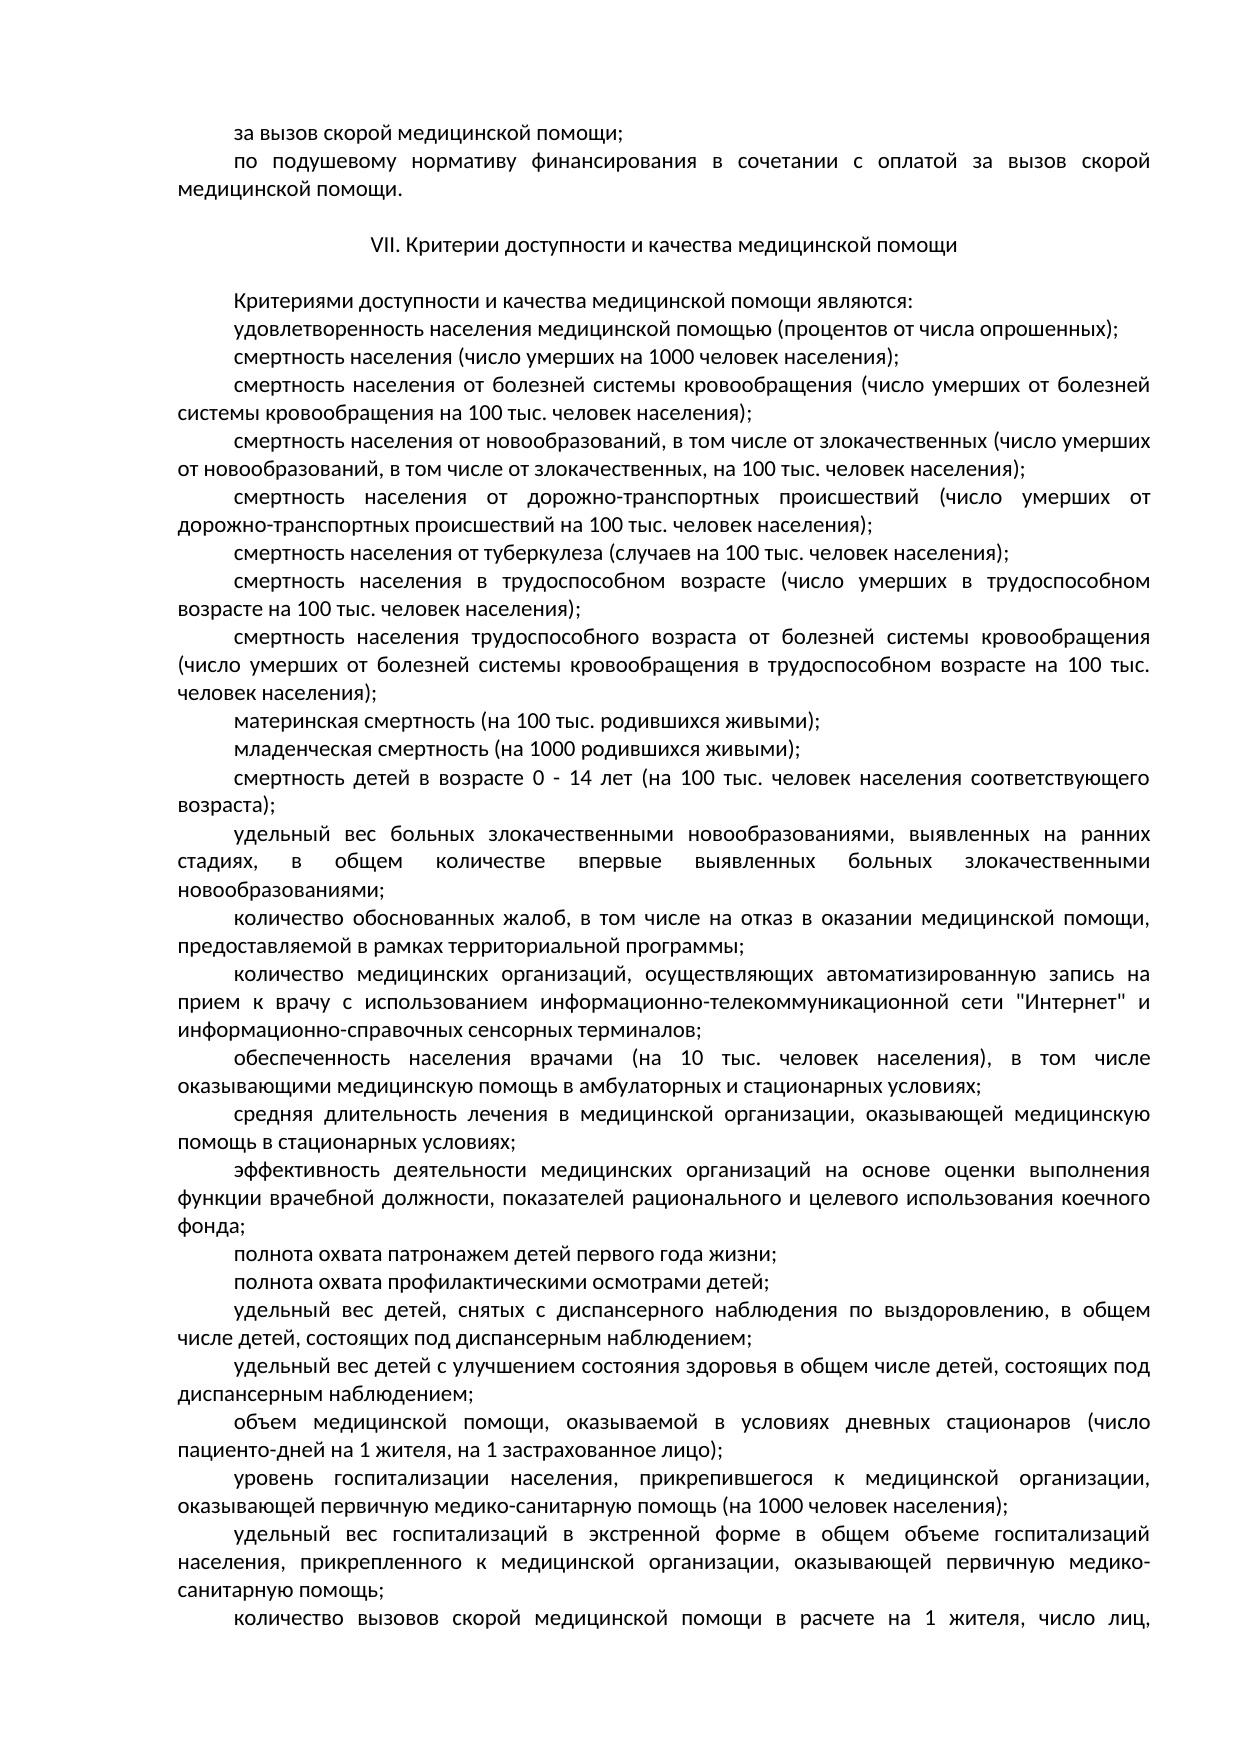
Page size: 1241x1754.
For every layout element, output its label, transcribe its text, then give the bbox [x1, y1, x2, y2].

text удельный вес детей с улучшением состояния здоровья в общем числе детей, состоящих под диспансерным наблюдением; [177, 1351, 1152, 1407]
text смертность населения от туберкулеза (случаев на 100 тыс. человек населения); [177, 538, 1152, 566]
text Критериями доступности и качества медицинской помощи являются: [177, 286, 1152, 314]
text смертность детей в возрасте 0 - 14 лет (на 100 тыс. человек населения соответствующего возраста); [177, 763, 1152, 819]
text материнская смертность (на 100 тыс. родившихся живыми); [177, 707, 1152, 734]
text за вызов скорой медицинской помощи; [177, 118, 1152, 146]
text полнота охвата профилактическими осмотрами детей; [177, 1267, 1152, 1295]
text смертность населения (число умерших на 1000 человек населения); [177, 342, 1152, 370]
text смертность населения трудоспособного возраста от болезней системы кровообращения (число умерших от болезней системы кровообращения в трудоспособном возрасте на 100 тыс. человек населения); [177, 622, 1152, 707]
text удельный вес больных злокачественными новообразованиями, выявленных на ранних стадиях, в общем количестве впервые выявленных больных злокачественными новообразованиями; [177, 819, 1152, 903]
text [177, 1603, 1152, 1631]
text количество обоснованных жалоб, в том числе на отказ в оказании медицинской помощи, предоставляемой в рамках территориальной программы; [177, 903, 1152, 959]
text по подушевому нормативу финансирования в сочетании с оплатой за вызов скорой медицинской помощи. [177, 146, 1152, 202]
text смертность населения от новообразований, в том числе от злокачественных (число умерших от новообразований, в том числе от злокачественных, на 100 тыс. человек населения); [177, 426, 1152, 482]
text удельный вес детей, снятых с диспансерного наблюдения по выздоровлению, в общем числе детей, состоящих под диспансерным наблюдением; [177, 1295, 1152, 1351]
text объем медицинской помощи, оказываемой в условиях дневных стационаров (число пациенто-дней на 1 жителя, на 1 застрахованное лицо); [177, 1407, 1152, 1463]
text удовлетворенность населения медицинской помощью (процентов от числа опрошенных); [177, 314, 1152, 342]
text эффективность деятельности медицинских организаций на основе оценки выполнения функции врачебной должности, показателей рационального и целевого использования коечного фонда; [177, 1155, 1152, 1239]
text смертность населения от дорожно-транспортных происшествий (число умерших от дорожно-транспортных происшествий на 100 тыс. человек населения); [177, 482, 1152, 538]
text уровень госпитализации населения, прикрепившегося к медицинской организации, оказывающей первичную медико-санитарную помощь (на 1000 человек населения); [177, 1463, 1152, 1519]
text средняя длительность лечения в медицинской организации, оказывающей медицинскую помощь в стационарных условиях; [177, 1099, 1152, 1155]
text смертность населения от болезней системы кровообращения (число умерших от болезней системы кровообращения на 100 тыс. человек населения); [177, 370, 1152, 426]
text полнота охвата патронажем детей первого года жизни; [177, 1239, 1152, 1267]
text количество медицинских организаций, осуществляющих автоматизированную запись на прием к врачу с использованием информационно-телекоммуникационной сети "Интернет" и информационно-справочных сенсорных терминалов; [177, 959, 1152, 1043]
text смертность населения в трудоспособном возрасте (число умерших в трудоспособном возрасте на 100 тыс. человек населения); [177, 566, 1152, 622]
text удельный вес госпитализаций в экстренной форме в общем объеме госпитализаций населения, прикрепленного к медицинской организации, оказывающей первичную медико-санитарную помощь; [177, 1519, 1152, 1603]
text обеспеченность населения врачами (на 10 тыс. человек населения), в том числе оказывающими медицинскую помощь в амбулаторных и стационарных условиях; [177, 1043, 1152, 1099]
text младенческая смертность (на 1000 родившихся живыми); [177, 734, 1152, 763]
text VII. Критерии доступности и качества медицинской помощи [177, 230, 1152, 258]
